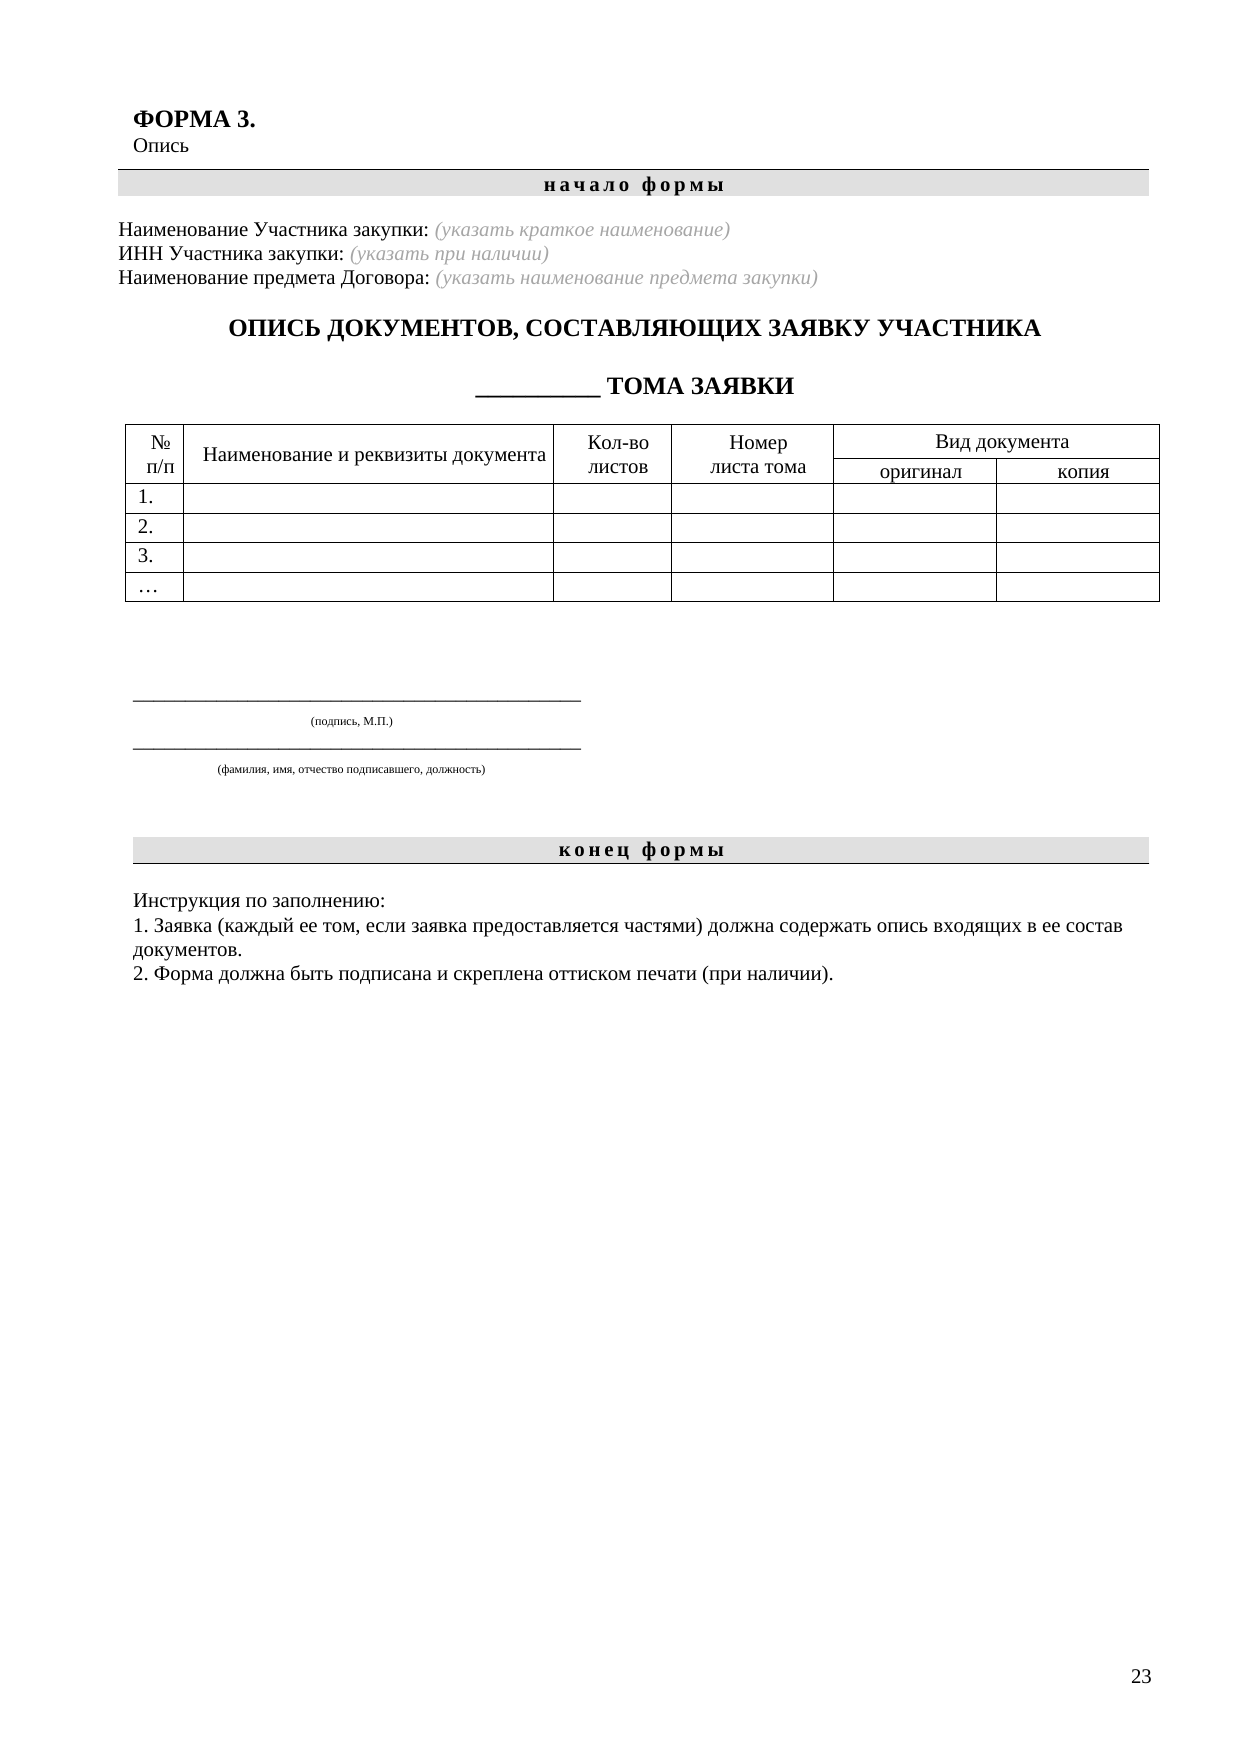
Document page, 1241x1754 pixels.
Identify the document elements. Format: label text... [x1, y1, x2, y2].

text ОПИСЬ ДОКУМЕНТОВ, СОСТАВЛЯЮЩИХ ЗАЯВКУ УЧАСТНИКА [118, 313, 1152, 342]
table_cell копия [997, 459, 1159, 483]
table_cell [672, 543, 833, 572]
table_header Вид документа [834, 425, 1159, 458]
table_cell [184, 543, 553, 572]
table_cell [997, 573, 1159, 601]
table_cell [834, 543, 996, 572]
table_cell [834, 573, 996, 601]
table_cell 1. [126, 484, 183, 513]
table_cell [184, 484, 553, 513]
table_header Кол-во листов [554, 425, 671, 483]
table_header Номер листа тома [672, 425, 833, 483]
table_cell [554, 543, 671, 572]
table_cell [834, 484, 996, 513]
text 2. Форма должна быть подписана и скреплена оттиском печати (при наличии). [133, 961, 1152, 985]
text Инструкция по заполнению: [133, 888, 1152, 912]
table_cell [554, 484, 671, 513]
table_cell [997, 484, 1159, 513]
table_cell [672, 573, 833, 601]
text ___________________________________________ [133, 728, 1152, 752]
table_cell [554, 573, 671, 601]
text (фамилия, имя, отчество подписавшего, должность) [133, 752, 1152, 777]
text __________ ТОМА ЗАЯВКИ [118, 371, 1152, 399]
table_cell [672, 484, 833, 513]
text конец формы [133, 837, 1149, 863]
text 1. Заявка (каждый ее том, если заявка предоставляется частями) должна содержать опись входящих в ее состав документов. [133, 912, 1152, 961]
table_cell оригинал [834, 459, 996, 483]
text начало формы [118, 170, 1149, 196]
text ИНН Участника закупки: (указать при наличии) [118, 241, 1152, 265]
table_cell [834, 514, 996, 542]
text (подпись, М.П.) [133, 704, 1152, 728]
text Наименование Участника закупки: (указать краткое наименование) [118, 217, 1152, 241]
table_cell [997, 543, 1159, 572]
text ФОРМА 3. [133, 104, 1152, 132]
table_cell [184, 573, 553, 601]
text ___________________________________________ [133, 680, 1152, 704]
table_cell [184, 514, 553, 542]
table_cell 2. [126, 514, 183, 542]
table_cell … [126, 573, 183, 601]
table_cell 3. [126, 543, 183, 572]
text Наименование предмета Договора: (указать наименование предмета закупки) [118, 265, 1152, 289]
text Опись [133, 132, 1152, 157]
table_cell [997, 514, 1159, 542]
table_header № п/п [126, 425, 183, 483]
table_cell [554, 514, 671, 542]
table_cell [672, 514, 833, 542]
table_header Наименование и реквизиты документа [184, 425, 553, 483]
